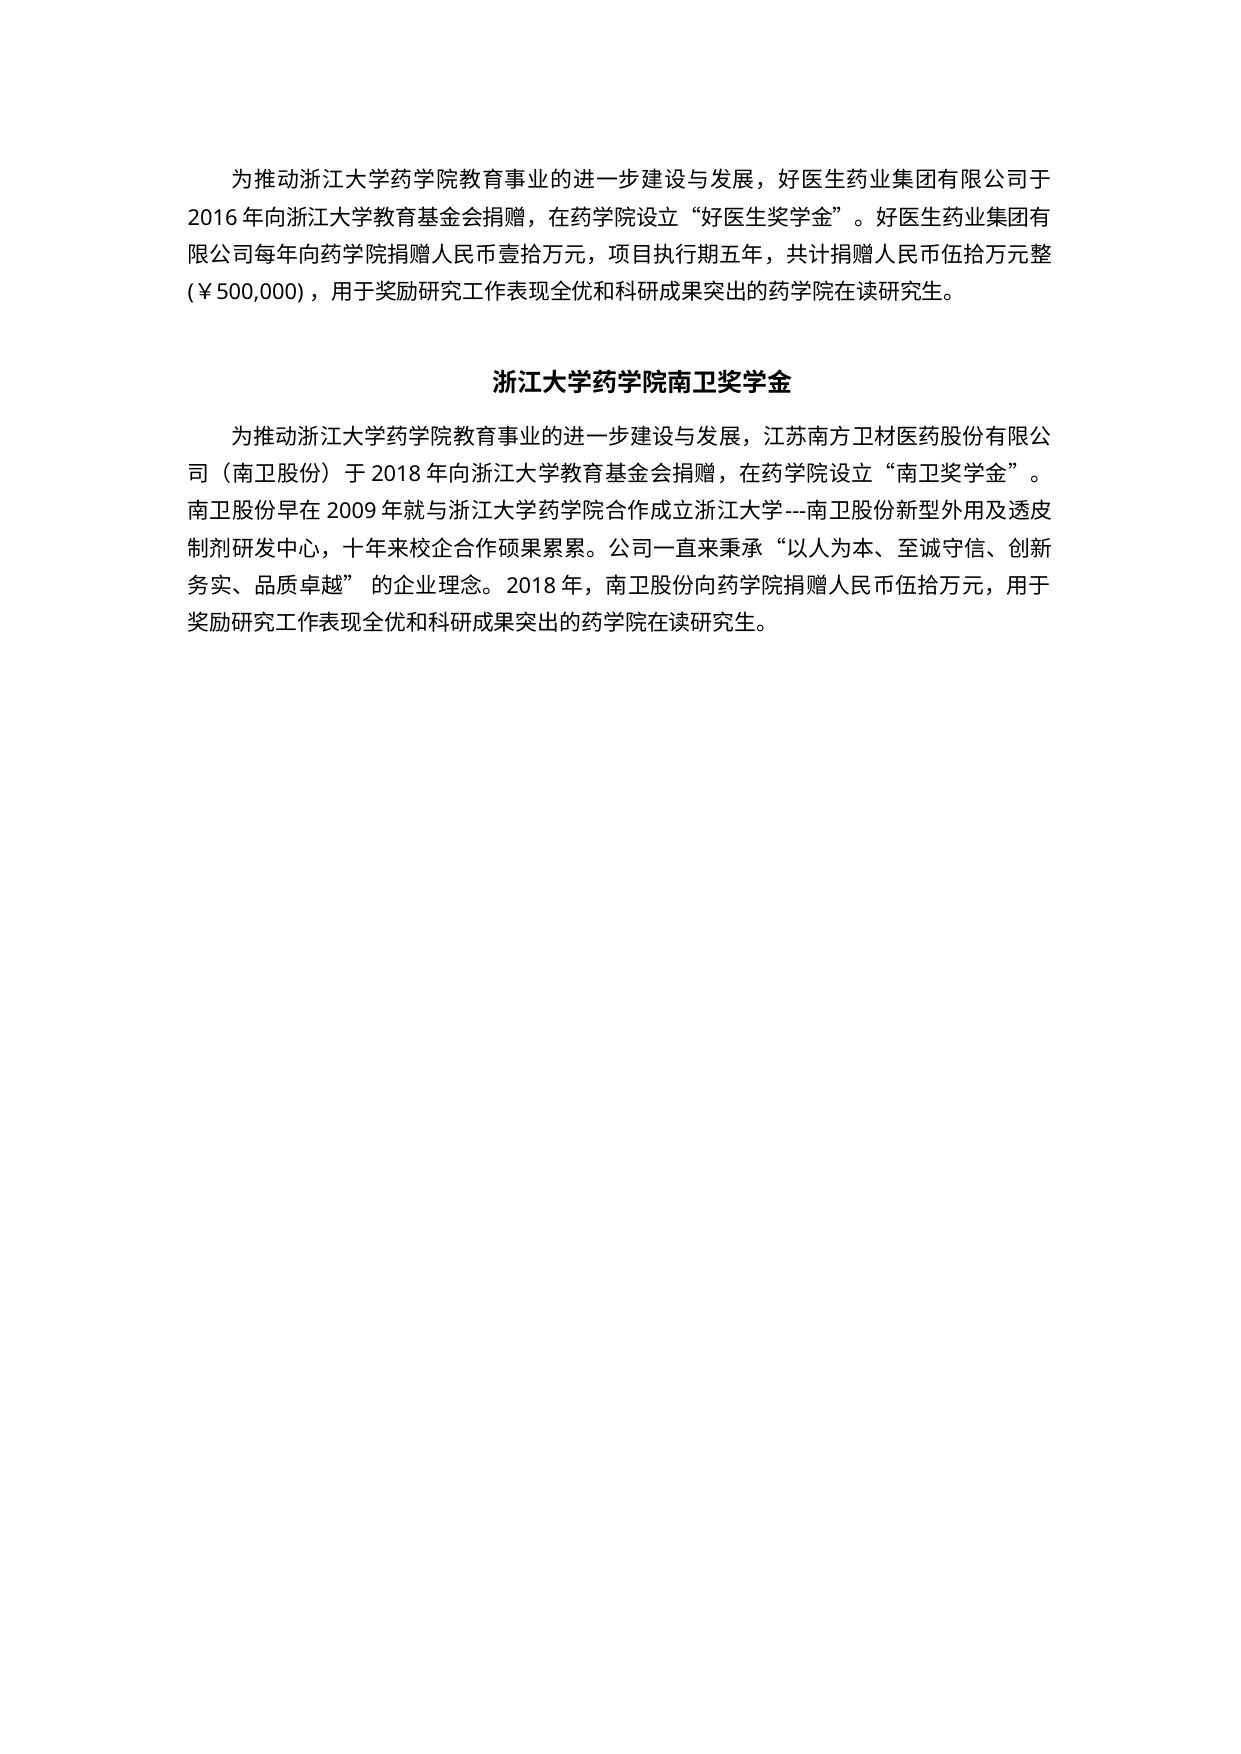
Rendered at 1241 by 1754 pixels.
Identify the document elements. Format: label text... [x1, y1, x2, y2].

text 浙江大学药学院南卫奖学金 [187, 348, 1053, 413]
text 为推动浙江大学药学院教育事业的进一步建设与发展，好医生药业集团有限公司于2016年向浙江大学教育基金会捐赠，在药学院设立“好医生奖学金”。好医生药业集团有限公司每年向药学院捐赠人民币壹拾万元，项目执行期五年，共计捐赠人民币伍拾万元整(￥500,000) ，用于奖励研究工作表现全优和科研成果突出的药学院在读研究生。 [187, 162, 1053, 306]
text 为推动浙江大学药学院教育事业的进一步建设与发展，江苏南方卫材医药股份有限公司（南卫股份）于2018年向浙江大学教育基金会捐赠，在药学院设立“南卫奖学金”。南卫股份早在2009年就与浙江大学药学院合作成立浙江大学---南卫股份新型外用及透皮制剂研发中心，十年来校企合作硕果累累。公司一直来秉承“以人为本、至诚守信、创新务实、品质卓越” 的企业理念。2018年，南卫股份向药学院捐赠人民币伍拾万元，用于奖励研究工作表现全优和科研成果突出的药学院在读研究生。 [187, 418, 1053, 637]
